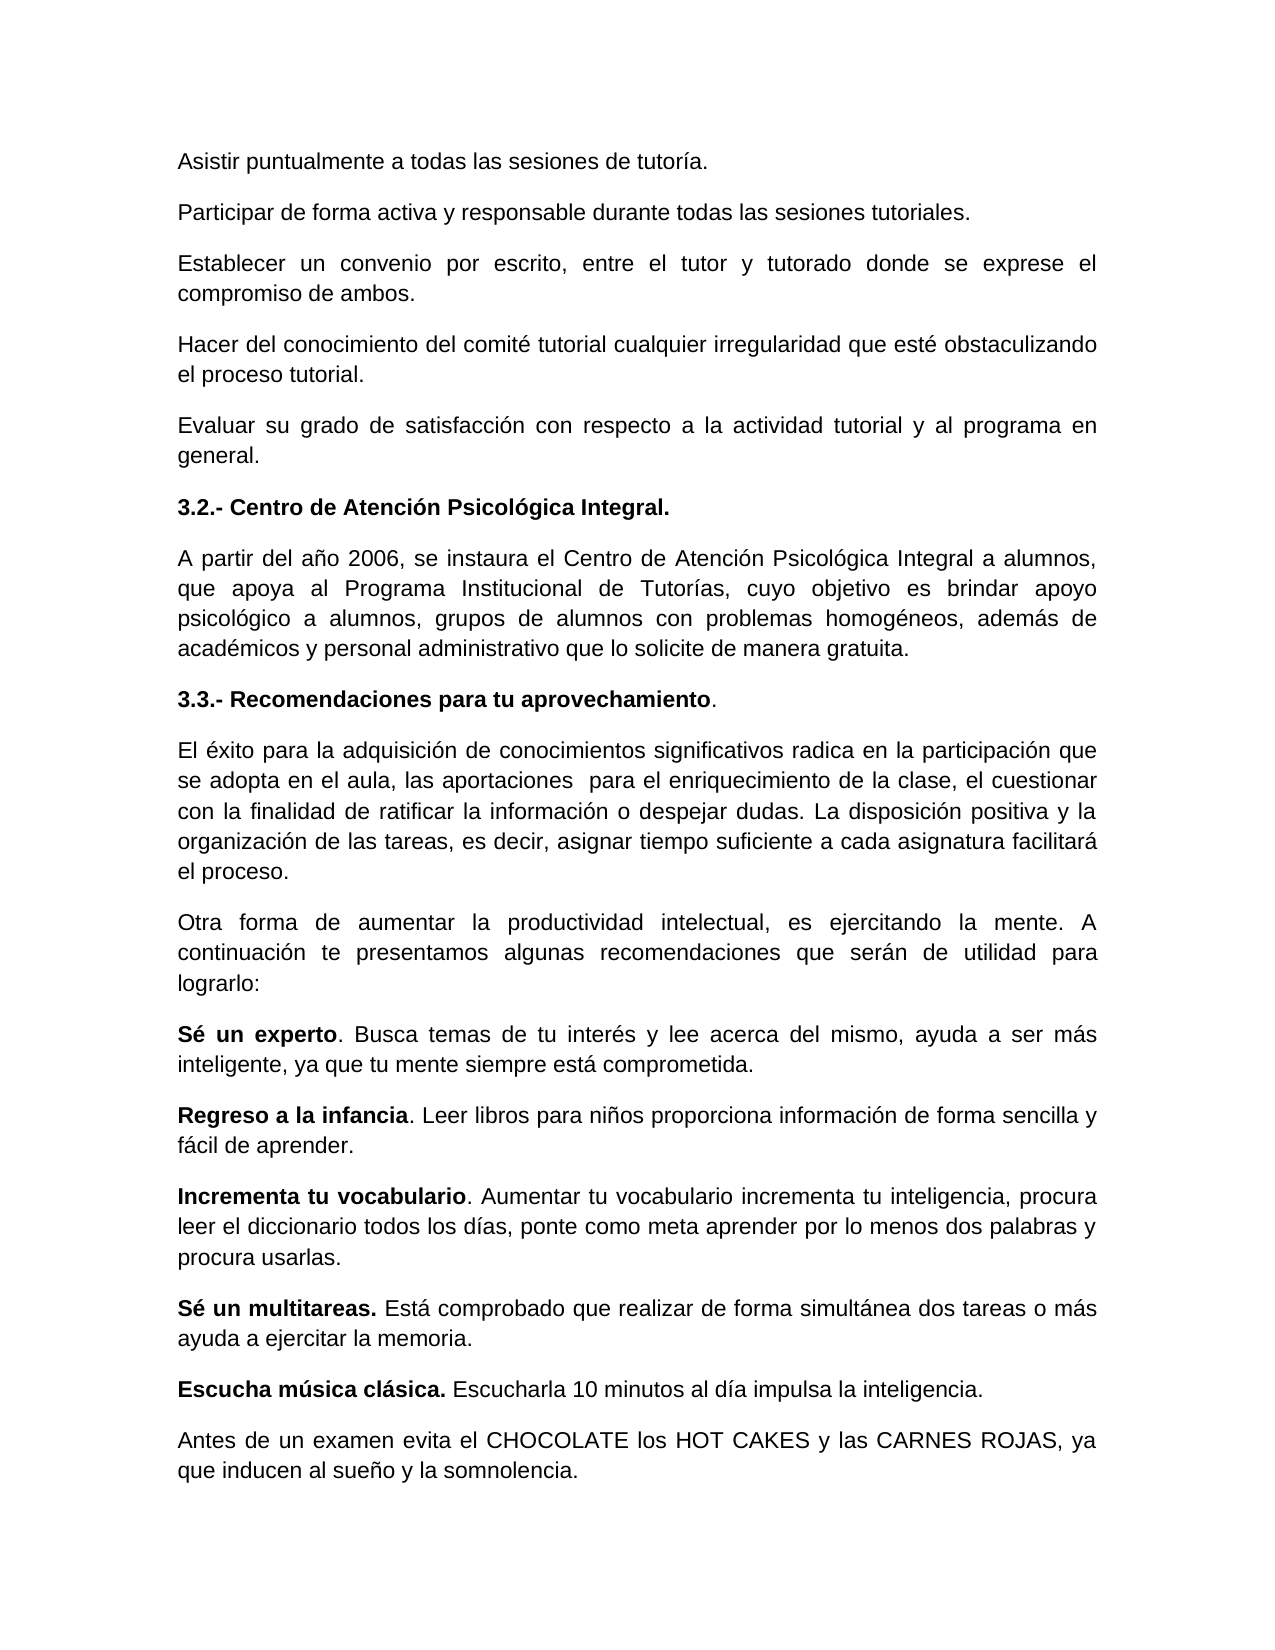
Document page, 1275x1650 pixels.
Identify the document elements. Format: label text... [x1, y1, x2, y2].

text Incrementa tu vocabulario. Aumentar tu vocabulario incrementa tu inteligencia, procura leer el diccionario todos los días, ponte como meta aprender por lo menos dos palabras y procura usarlas. [177, 1183, 1098, 1270]
text El éxito para la adquisición de conocimientos significativos radica en la participación que se adopta en el aula, las aportaciones para el enriquecimiento de la clase, el cuestionar con la finalidad de ratificar la información o despejar dudas. La disposición positiva y la organización de las tareas, es decir, asignar tiempo suficiente a cada asignatura facilitará el proceso. [177, 737, 1098, 884]
text Participar de forma activa y responsable durante todas las sesiones tutoriales. [177, 199, 1098, 225]
text 3.2.- Centro de Atención Psicológica Integral. [177, 493, 1098, 520]
text Antes de un examen evita el CHOCOLATE los HOT CAKES y las CARNES ROJAS, ya que inducen al sueño y la somnolencia. [177, 1427, 1098, 1483]
text Sé un experto. Busca temas de tu interés y lee acerca del mismo, ayuda a ser más inteligente, ya que tu mente siempre está comprometida. [177, 1021, 1098, 1077]
text Hacer del conocimiento del comité tutorial cualquier irregularidad que esté obstaculizando el proceso tutorial. [177, 331, 1098, 387]
text Otra forma de aumentar la productividad intelectual, es ejercitando la mente. A continuación te presentamos algunas recomendaciones que serán de utilidad para lograrlo: [177, 909, 1098, 996]
text Sé un multitareas. Está comprobado que realizar de forma simultánea dos tareas o más ayuda a ejercitar la memoria. [177, 1294, 1098, 1351]
text A partir del año 2006, se instaura el Centro de Atención Psicológica Integral a alumnos, que apoya al Programa Institucional de Tutorías, cuyo objetivo es brindar apoyo psicológico a alumnos, grupos de alumnos con problemas homogéneos, además de académicos y personal administrativo que lo solicite de manera gratuita. [177, 544, 1098, 661]
text Regreso a la infancia. Leer libros para niños proporciona información de forma sencilla y fácil de aprender. [177, 1102, 1098, 1158]
text Evaluar su grado de satisfacción con respecto a la actividad tutorial y al programa en general. [177, 412, 1098, 469]
text Establecer un convenio por escrito, entre el tutor y tutorado donde se exprese el compromiso de ambos. [177, 250, 1098, 306]
text 3.3.- Recomendaciones para tu aprovechamiento. [177, 686, 1098, 712]
text Escucha música clásica. Escucharla 10 minutos al día impulsa la inteligencia. [177, 1376, 1098, 1402]
text Asistir puntualmente a todas las sesiones de tutoría. [177, 148, 1098, 174]
